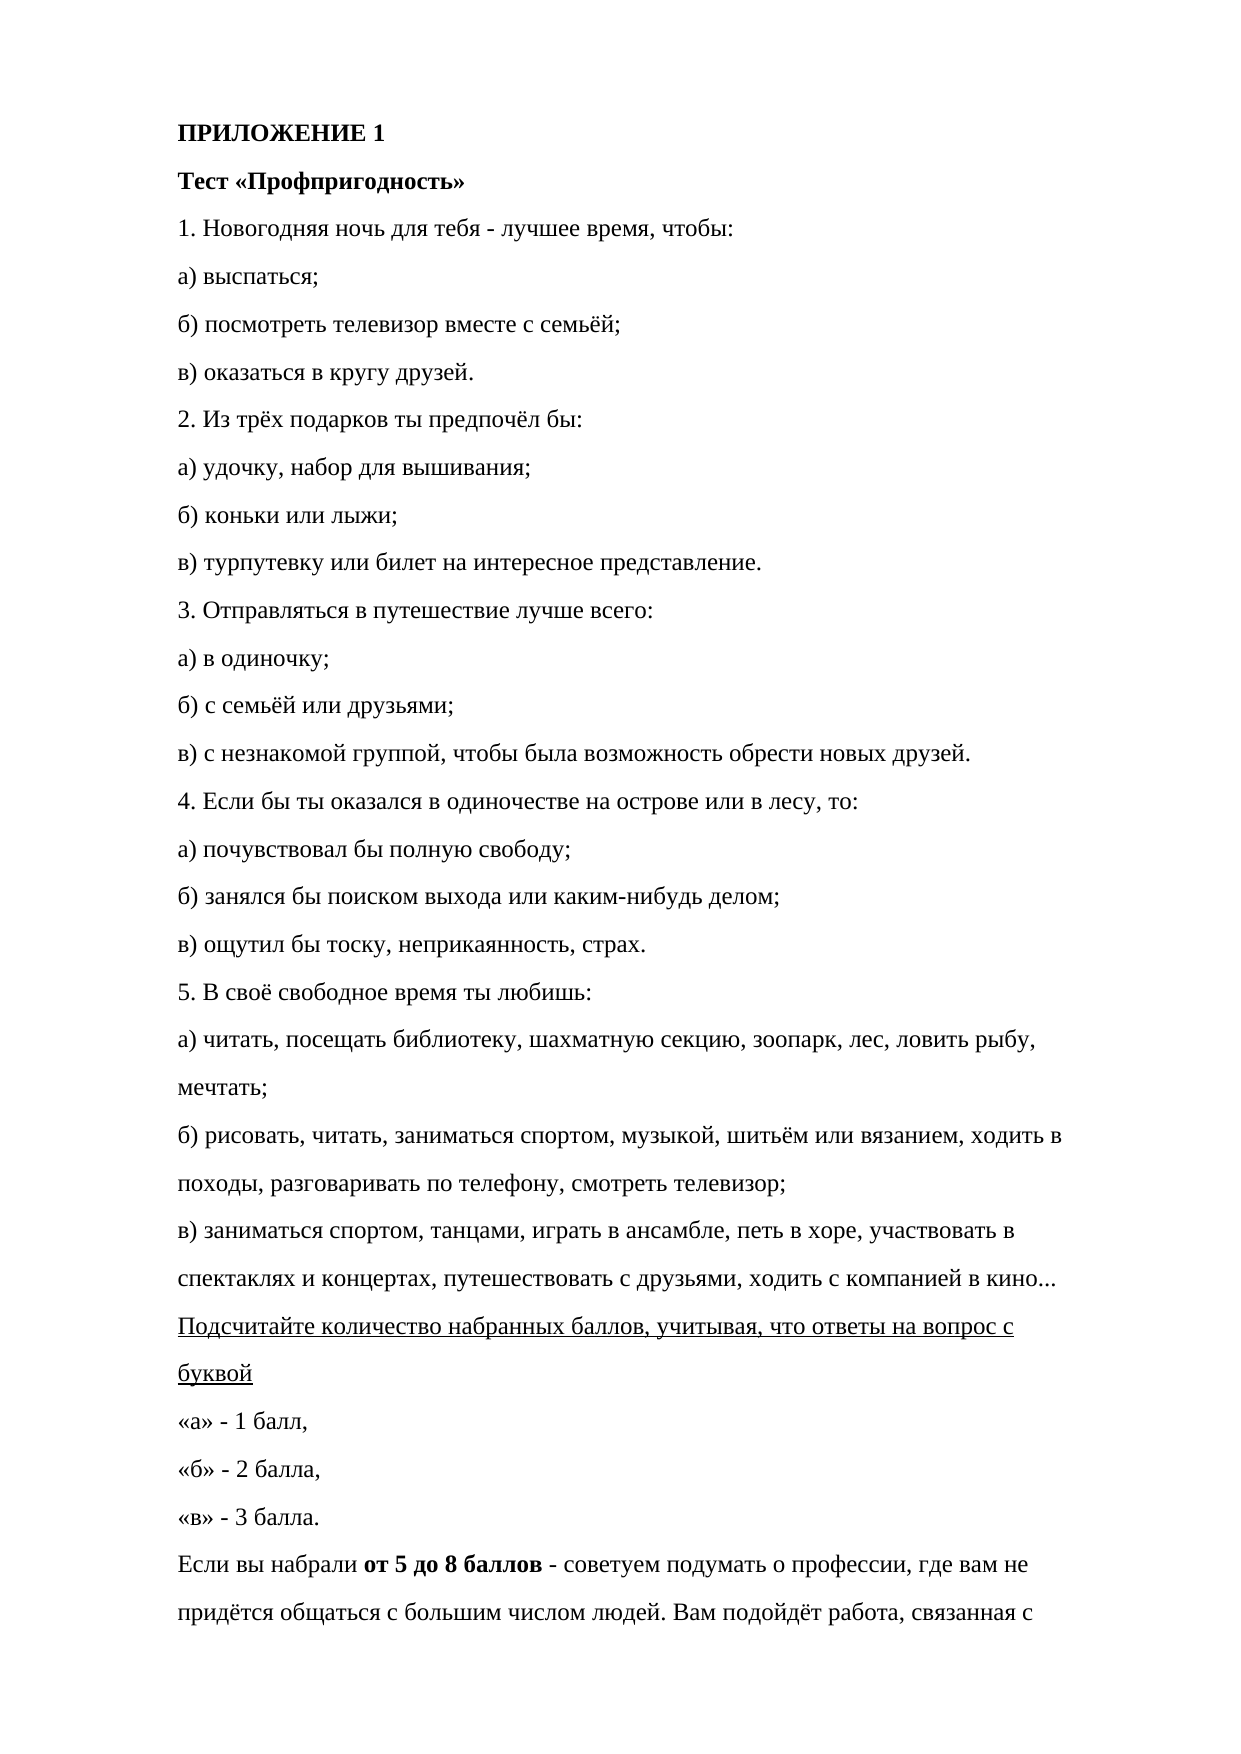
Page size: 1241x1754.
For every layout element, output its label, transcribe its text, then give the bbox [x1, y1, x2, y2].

text в) оказаться в кругу друзей. [177, 357, 1152, 385]
text спектаклях и концертах, путешествовать с друзьями, ходить с компанией в кино... [177, 1263, 1152, 1292]
text «б» - 2 балла, [177, 1454, 1152, 1483]
text Если вы набрали от 5 до 8 баллов - советуем подумать о профессии, где вам не [177, 1549, 1152, 1578]
text б) с семьёй или друзьями; [177, 691, 1152, 719]
text походы, разговаривать по телефону, смотреть телевизор; [177, 1168, 1152, 1196]
text буквой [177, 1358, 1152, 1387]
text 5. В своё свободное время ты любишь: [177, 977, 1152, 1006]
text ПРИЛОЖЕНИЕ 1 [177, 118, 1152, 147]
text 4. Если бы ты оказался в одиночестве на острове или в лесу, то: [177, 786, 1152, 815]
text в) заниматься спортом, танцами, играть в ансамбле, петь в хоре, участвовать в [177, 1215, 1152, 1244]
text 3. Отправляться в путешествие лучше всего: [177, 595, 1152, 624]
text а) почувствовал бы полную свободу; [177, 834, 1152, 862]
text в) с незнакомой группой, чтобы была возможность обрести новых друзей. [177, 738, 1152, 767]
text «а» - 1 балл, [177, 1406, 1152, 1435]
text а) выспаться; [177, 261, 1152, 290]
text б) посмотреть телевизор вместе с семьёй; [177, 309, 1152, 338]
text в) ощутил бы тоску, неприкаянность, страх. [177, 929, 1152, 958]
text мечтать; [177, 1072, 1152, 1101]
text а) в одиночку; [177, 643, 1152, 672]
text 2. Из трёх подарков ты предпочёл бы: [177, 404, 1152, 433]
text а) читать, посещать библиотеку, шахматную секцию, зоопарк, лес, ловить рыбу, [177, 1024, 1152, 1053]
text б) коньки или лыжи; [177, 500, 1152, 528]
text Подсчитайте количество набранных баллов, учитывая, что ответы на вопрос с [177, 1311, 1152, 1339]
text 1. Новогодняя ночь для тебя - лучшее время, чтобы: [177, 213, 1152, 242]
text придётся общаться с большим числом людей. Вам подойдёт работа, связанная с [177, 1597, 1152, 1626]
text «в» - 3 балла. [177, 1502, 1152, 1530]
text б) рисовать, читать, заниматься спортом, музыкой, шитьём или вязанием, ходить в [177, 1120, 1152, 1149]
text Тест «Профпригодность» [177, 166, 1152, 194]
text а) удочку, набор для вышивания; [177, 452, 1152, 481]
text б) занялся бы поиском выхода или каким-нибудь делом; [177, 881, 1152, 910]
text в) турпутевку или билет на интересное представление. [177, 547, 1152, 576]
